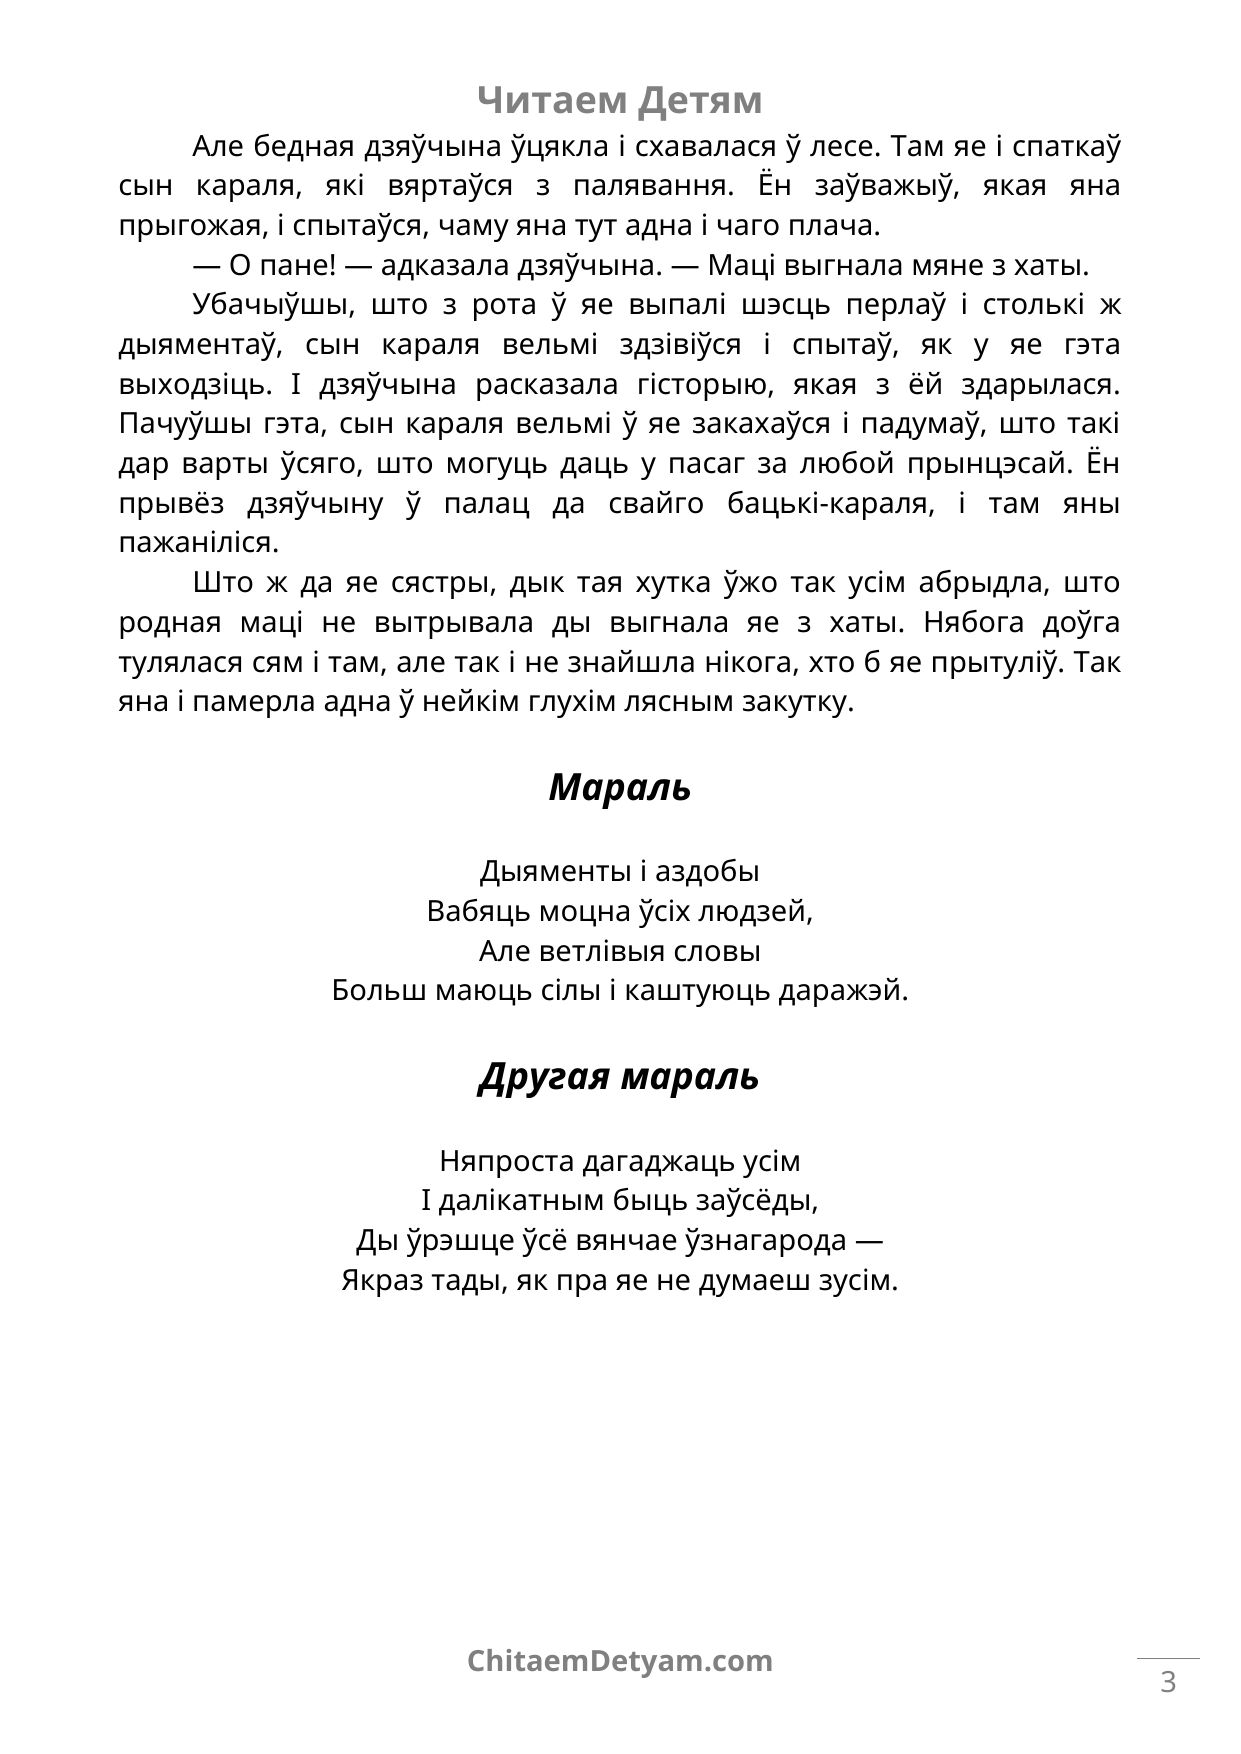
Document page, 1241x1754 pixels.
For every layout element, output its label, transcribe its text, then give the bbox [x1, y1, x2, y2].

text Якраз тады, як пра яе не думаеш зусім. [118, 1259, 1122, 1298]
text Няпроста дагаджаць усім [118, 1140, 1122, 1179]
text І далікатным быць заўсёды, [118, 1179, 1122, 1219]
text Мараль [118, 760, 1122, 811]
text Дыяменты і аздобы [118, 851, 1122, 890]
text Другая мараль [118, 1049, 1122, 1100]
text Што ж да яе сястры, дык тая хутка ўжо так усім абрыдла, што родная маці не вытрывала ды выгнала яе з хаты. Нябога доўга тулялася сям і там, але так і не знайшла нікога, хто б яе прытуліў. Так яна і памерла адна ў нейкім глухім лясным закутку. [118, 561, 1122, 720]
text Больш маюць сілы і каштуюць даражэй. [118, 970, 1122, 1009]
text Вабяць моцна ўсіх людзей, [118, 890, 1122, 930]
text Убачыўшы, што з рота ў яе выпалі шэсць перлаў і столькі ж дыяментаў, сын караля вельмі здзівіўся і спытаў, як у яе гэта выходзіць. I дзяўчына расказала гісторыю, якая з ёй здарылася. Пачуўшы гэта, сын караля вельмі ў яе закахаўся і падумаў, што такі дар варты ўсяго, што могуць даць у пасаг за любой прынцэсай. Ён прывёз дзяўчыну ў палац да свайго бацькі-караля, і там яны пажаніліся. [118, 284, 1122, 561]
text — О пане! — адказала дзяўчына. — Маці выгнала мяне з хаты. [118, 244, 1122, 284]
text Але бедная дзяўчына ўцякла і схавалася ў лесе. Там яе і спаткаў сын караля, які вяртаўся з палявання. Ён заўважыў, якая яна прыгожая, і спытаўся, чаму яна тут адна і чаго плача. [118, 125, 1122, 244]
text Ды ўрэшце ўсё вянчае ўзнагарода — [118, 1219, 1122, 1259]
text Але ветлівыя словы [118, 930, 1122, 970]
